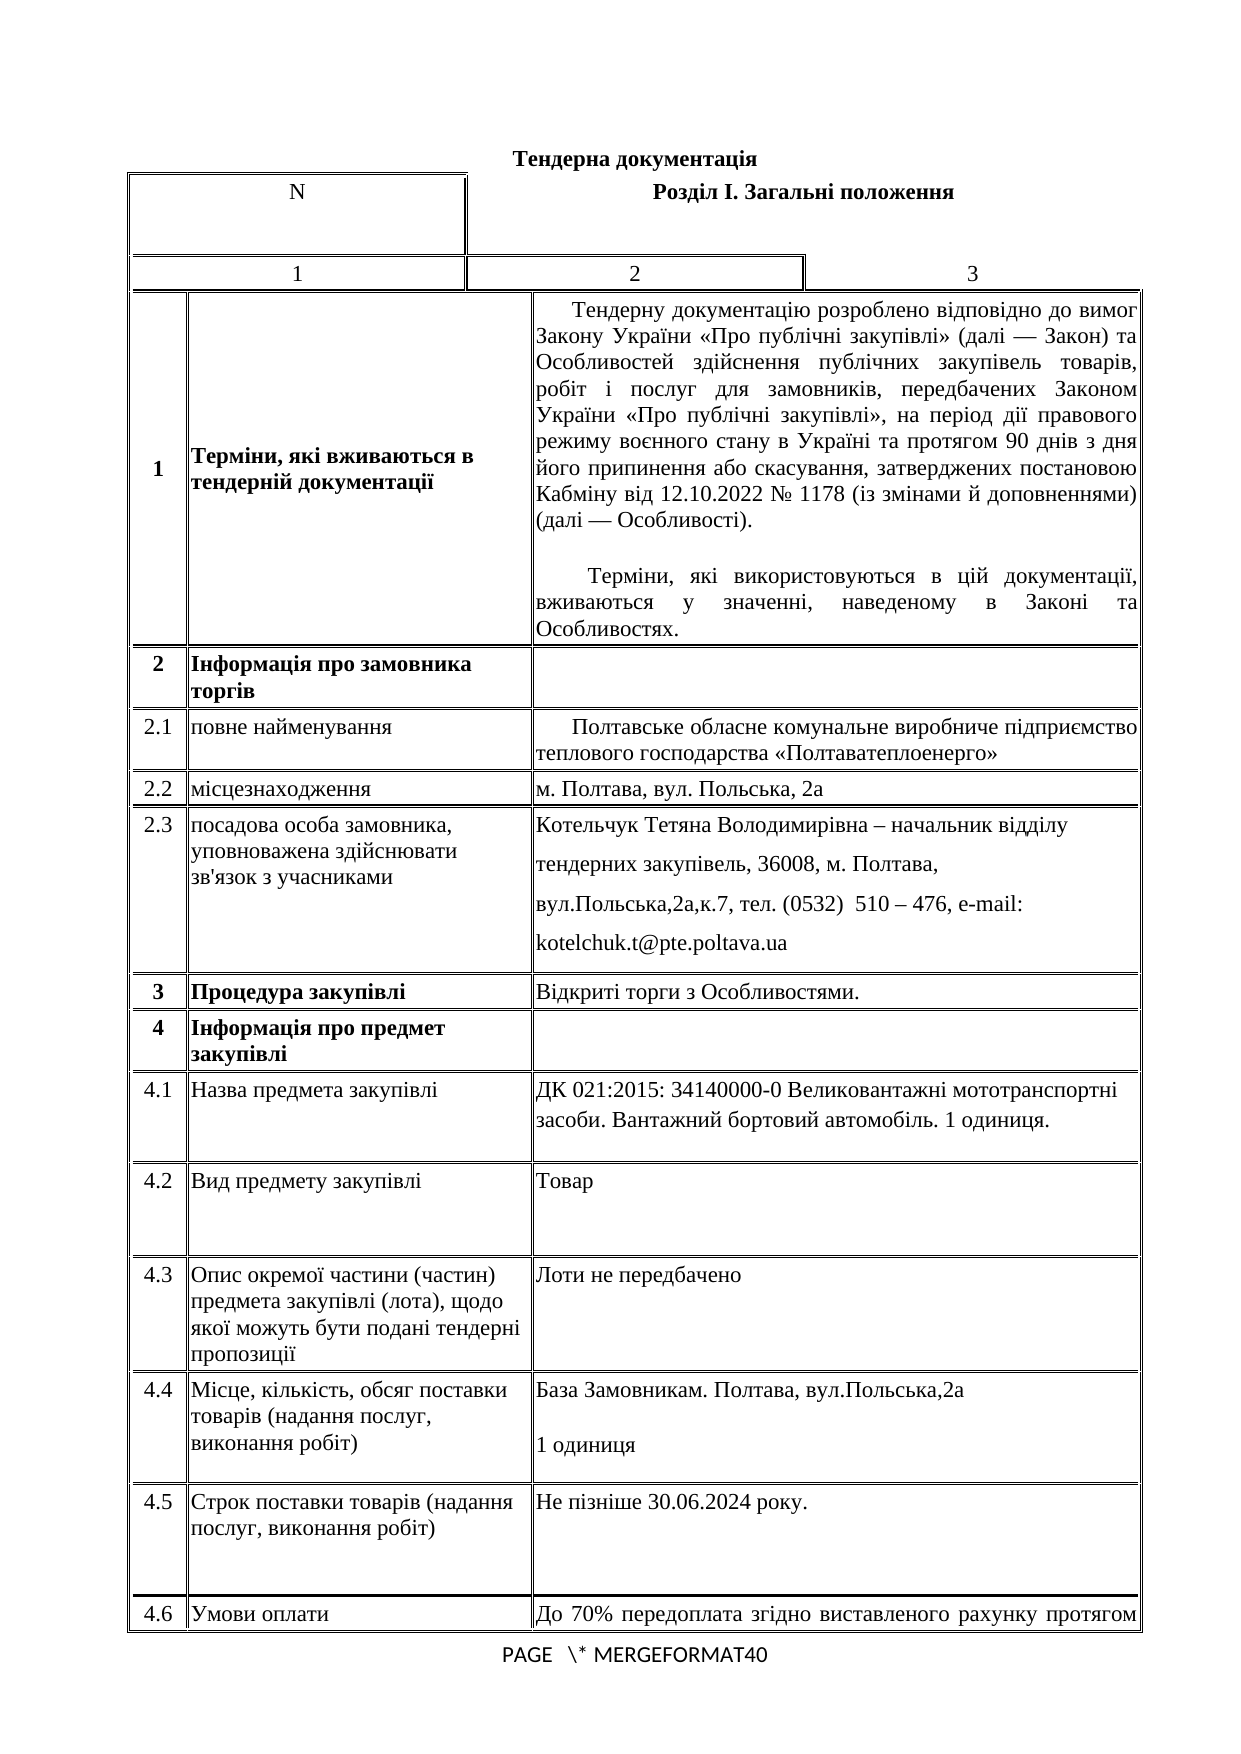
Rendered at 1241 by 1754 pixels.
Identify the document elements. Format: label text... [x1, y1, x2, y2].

table_cell [534, 706, 1140, 768]
table_cell Опис окремої частини (частин) предмета закупівлі (лота), щодо якої можуть бути подані тендерні пропозиції [189, 1373, 531, 1482]
table_cell повне найменування [189, 772, 531, 804]
table_cell 2.2 [130, 804, 186, 972]
table_cell 2.3 [129, 972, 187, 1008]
text Тендерна документація [118, 146, 1152, 172]
table_cell Відкриті торги з Особливостями. [533, 1008, 1141, 1070]
table_cell 3 [534, 289, 1141, 644]
table_cell Лоти не передбачено [534, 1370, 1140, 1482]
table_cell Вид предмету закупівлі [189, 1258, 531, 1369]
table_cell 4 [129, 1070, 187, 1161]
table_cell 2 [130, 706, 186, 768]
table_cell ДК 021:2015: 34140000-0 Великовантажні мототранспортні засоби. Вантажний бортовий автомобіль. 1 одиниця. [533, 1161, 1141, 1254]
table_cell 2 [189, 293, 531, 644]
table_cell База Замовникам. Полтава, вул.Польська,2а 1 одиниця [533, 1482, 1141, 1594]
table_cell 4.1 [129, 1161, 187, 1254]
table_cell 3 [129, 1008, 187, 1070]
table_cell 4.5 [130, 1594, 187, 1630]
table_cell 4.3 [130, 1370, 186, 1482]
table_header ТЕНДЕРНА ДОКУМЕНТАЦІЯ ( зі змінами) [130, 175, 466, 253]
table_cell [188, 1597, 532, 1630]
table_cell 1 [130, 289, 186, 644]
table_cell 1 [130, 644, 186, 706]
table_cell Інформація про предмет закупівлі [189, 1073, 531, 1161]
table_cell Процедура закупівлі [189, 1011, 531, 1070]
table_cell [533, 1594, 1140, 1630]
table_cell Місце, кількість, обсяг поставки товарів (надання послуг, виконання робіт) [189, 1485, 531, 1594]
table_cell 2.1 [130, 769, 186, 804]
table_header Розділ I. Загальні положення [468, 257, 802, 289]
table_cell Терміни, які вживаються в тендерній документації [189, 648, 531, 706]
table_cell Полтавське обласне комунальне виробниче підприємство теплового господарства «Полтаватеплоенерго» [534, 769, 1140, 804]
table_cell 4.2 [130, 1255, 186, 1369]
table_cell Тендерну документацію розроблено відповідно до вимог Закону України «Про публічні закупівлі» (далі — Закон) та Особливостей здійснення публічних закупівель товарів, робіт і послуг для замовників, передбачених Законом України «Про публічні закупівлі», на період дії правового режиму воєнного стану в Україні та протягом 90 днів з дня його припинення або скасування, затверджених постановою Кабміну від 12.10.2022 № 1178 (із змінами й доповненнями) (далі — Особливості). Терміни, які використовуються в цій документації, вживаються у значенні, наведеному в Законі та Особливостях. [534, 644, 1140, 706]
table_cell місцезнаходження [189, 808, 531, 972]
table_cell [533, 1070, 1141, 1161]
table_cell Котельчук Тетяна Володимирівна – начальник відділу тендерних закупівель, 36008, м. Полтава, вул.Польська,2а,к.7, тел. (0532) 510 – 476, e-mail: kotelchuk.t@pte.poltava.ua [533, 972, 1141, 1008]
table_cell Інформація про замовника торгів [189, 710, 531, 768]
table_cell м. Полтава, вул. Польська, 2а [534, 804, 1140, 972]
table_cell 4.4 [129, 1482, 187, 1594]
table_cell посадова особа замовника, уповноважена здійснювати зв'язок з учасниками [189, 975, 531, 1008]
table_cell Назва предмета закупівлі [189, 1164, 531, 1254]
table_cell Товар [534, 1255, 1140, 1369]
table_header N [130, 254, 464, 289]
